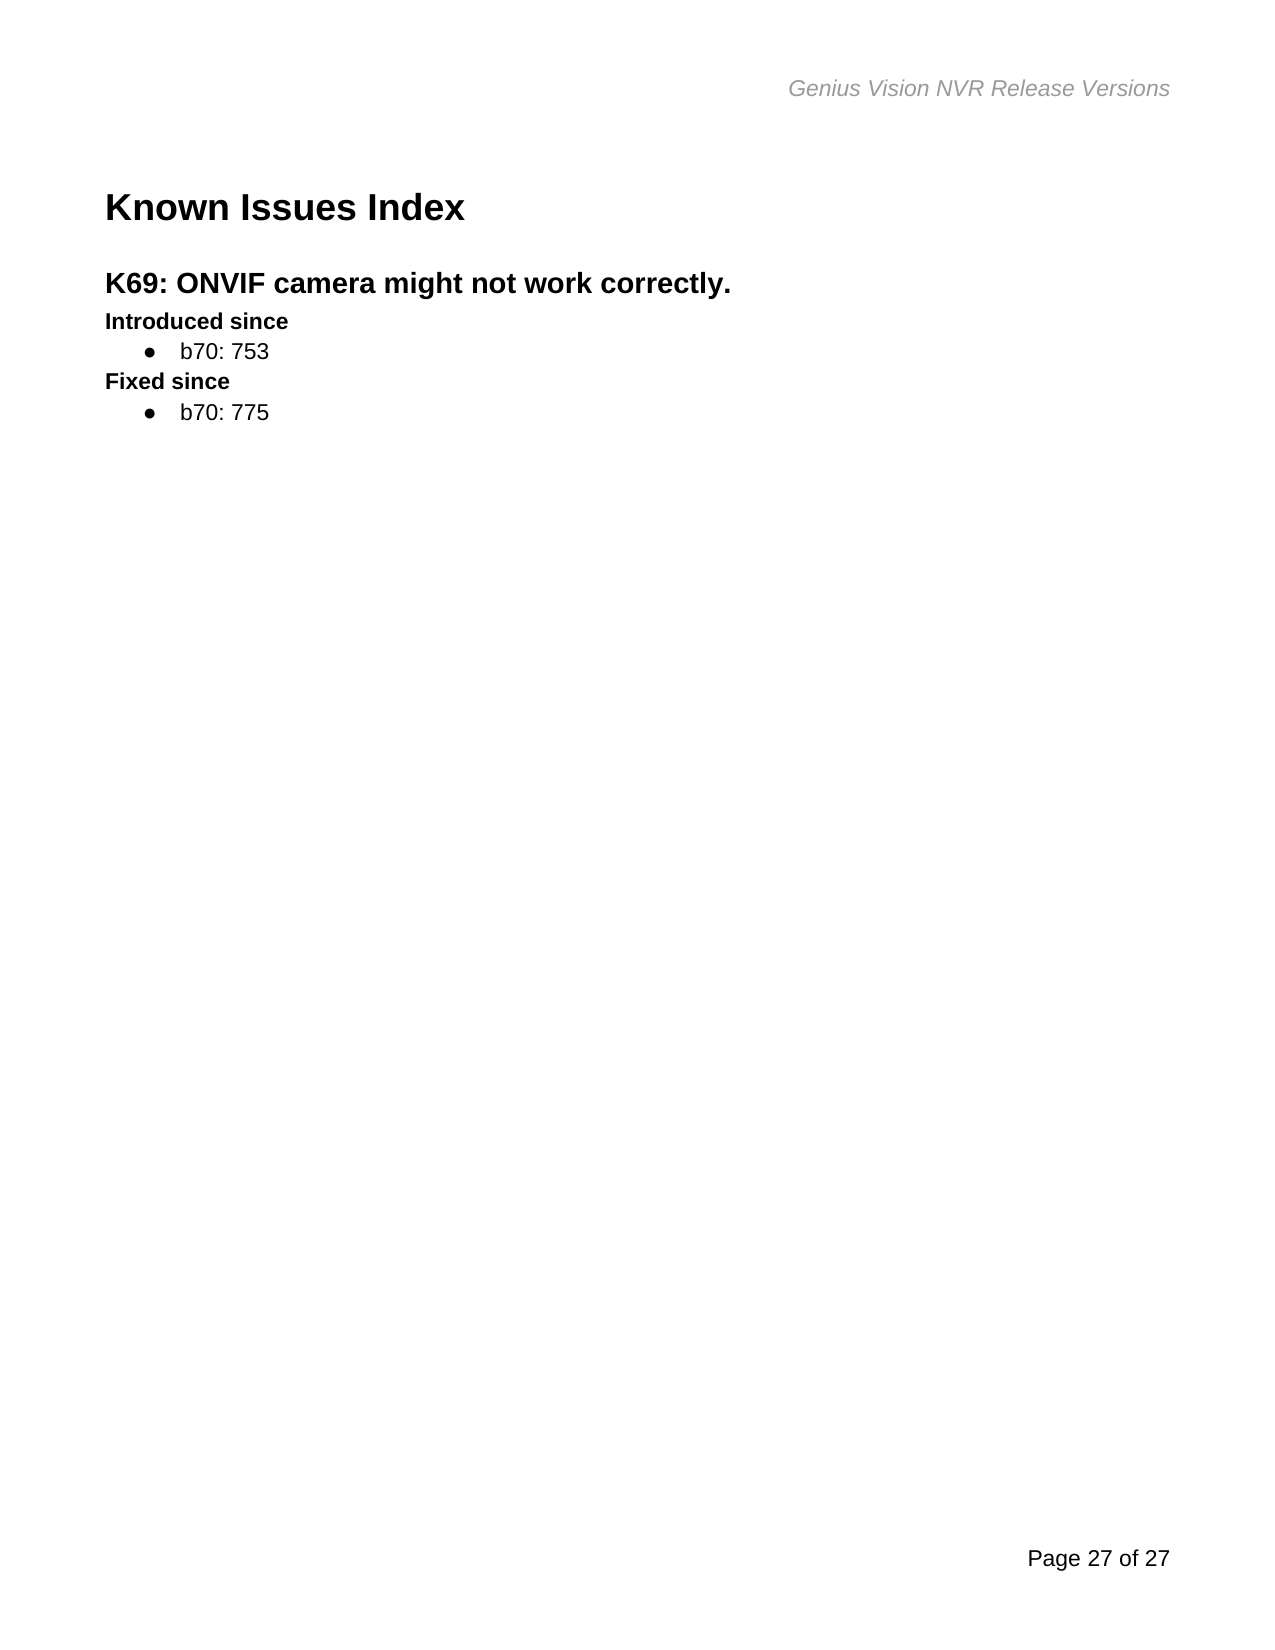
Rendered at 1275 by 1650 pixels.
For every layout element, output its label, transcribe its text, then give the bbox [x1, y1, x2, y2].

text Fixed since [105, 368, 1170, 395]
list b70: 753 [143, 338, 1170, 364]
subtitle K69: ONVIF camera might not work correctly. [105, 266, 1170, 299]
text Introduced since [105, 308, 1170, 334]
list b70: 775 [143, 398, 1170, 425]
subtitle Known Issues Index [105, 185, 1170, 228]
